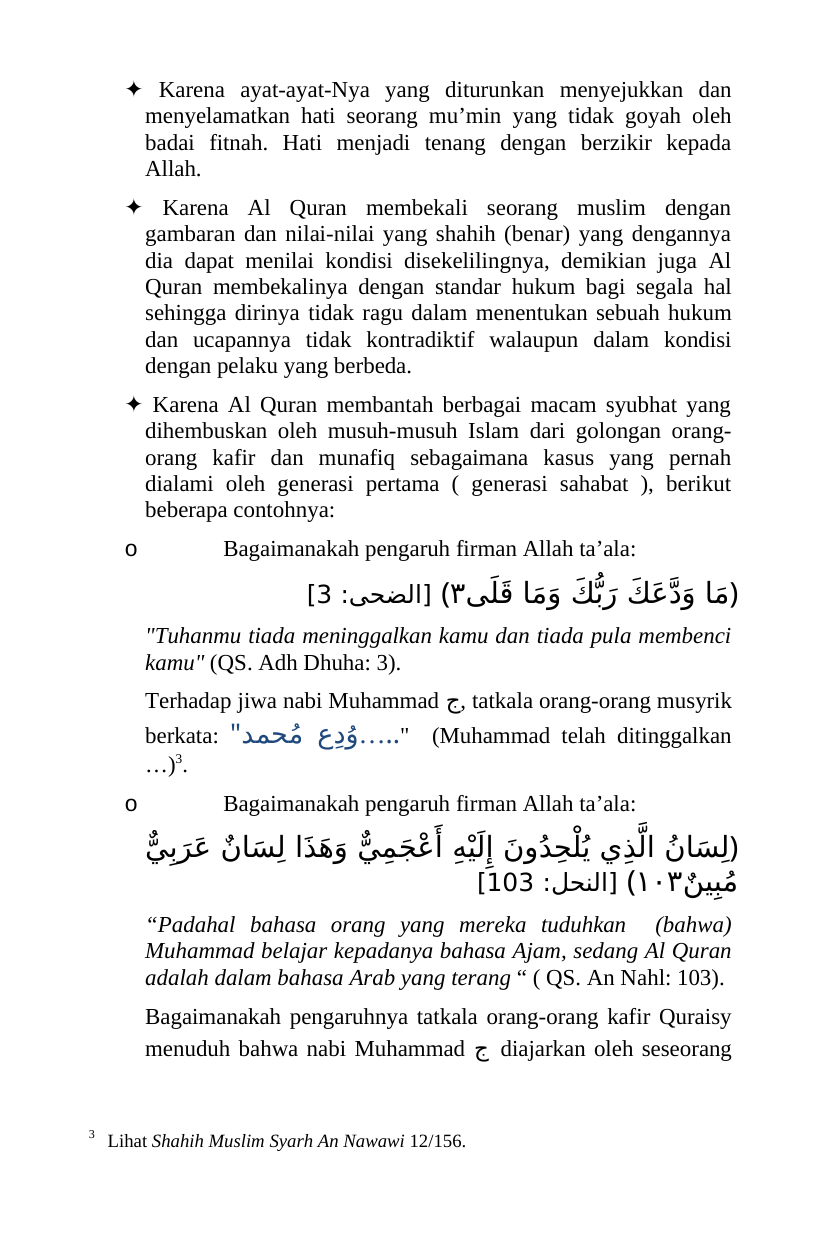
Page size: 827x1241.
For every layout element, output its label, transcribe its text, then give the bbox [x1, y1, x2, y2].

text ﴿لِسَانُ الَّذِي يُلْحِدُونَ إِلَيْهِ أَعْجَمِيٌّ وَهَذَا لِسَانٌ عَرَبِيٌّ مُبِينٌ١٠٣﴾ [النحل: 103] [145, 831, 738, 899]
text Terhadap jiwa nabi Muhammad ج, tatkala orang-orang musyrik berkata: "وُدِع مُحمد….." (Muhammad telah ditinggalkan …). [145, 688, 732, 778]
text Karena Al Quran membekali seorang muslim dengan gambaran dan nilai-nilai yang shahih (benar) yang dengannya dia dapat menilai kondisi disekelilingnya, demikian juga Al Quran membekalinya dengan standar hukum bagi segala hal sehingga dirinya tidak ragu dalam menentukan sebuah hukum dan ucapannya tidak kontradiktif walaupun dalam kondisi dengan pelaku yang berbeda. [124, 194, 732, 378]
text ﴿مَا وَدَّعَكَ رَبُّكَ وَمَا قَلَى٣﴾ [الضحى: 3] [450, 576, 729, 610]
text ﴿مَا وَدَّعَكَ رَبُّكَ وَمَا قَلَى٣﴾ [الضحى: 3] [94, 576, 441, 610]
text “Padahal bahasa orang yang mereka tuduhkan (bahwa) Muhammad belajar kepadanya bahasa Ajam, sedang Al Quran adalah dalam bahasa Arab yang terang “ ( QS. An Nahl: 103). [145, 911, 732, 990]
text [145, 1003, 732, 1063]
list Bagaimanakah pengaruh firman Allah ta’ala: [89, 790, 732, 818]
text "Tuhanmu tiada meninggalkan kamu dan tiada pula membenci kamu" (QS. Adh Dhuha: 3). [145, 622, 732, 675]
text Karena Al Quran membantah berbagai macam syubhat yang dihembuskan oleh musuh-musuh Islam dari golongan orang-orang kafir dan munafiq sebagaimana kasus yang pernah dialami oleh generasi pertama ( generasi sahabat ), berikut beberapa contohnya: [124, 391, 732, 523]
text Karena ayat-ayat-Nya yang diturunkan menyejukkan dan menyelamatkan hati seorang mu’min yang tidak goyah oleh badai fitnah. Hati menjadi tenang dengan berzikir kepada Allah. [124, 76, 732, 181]
list Bagaimanakah pengaruh firman Allah ta’ala: [89, 535, 732, 563]
